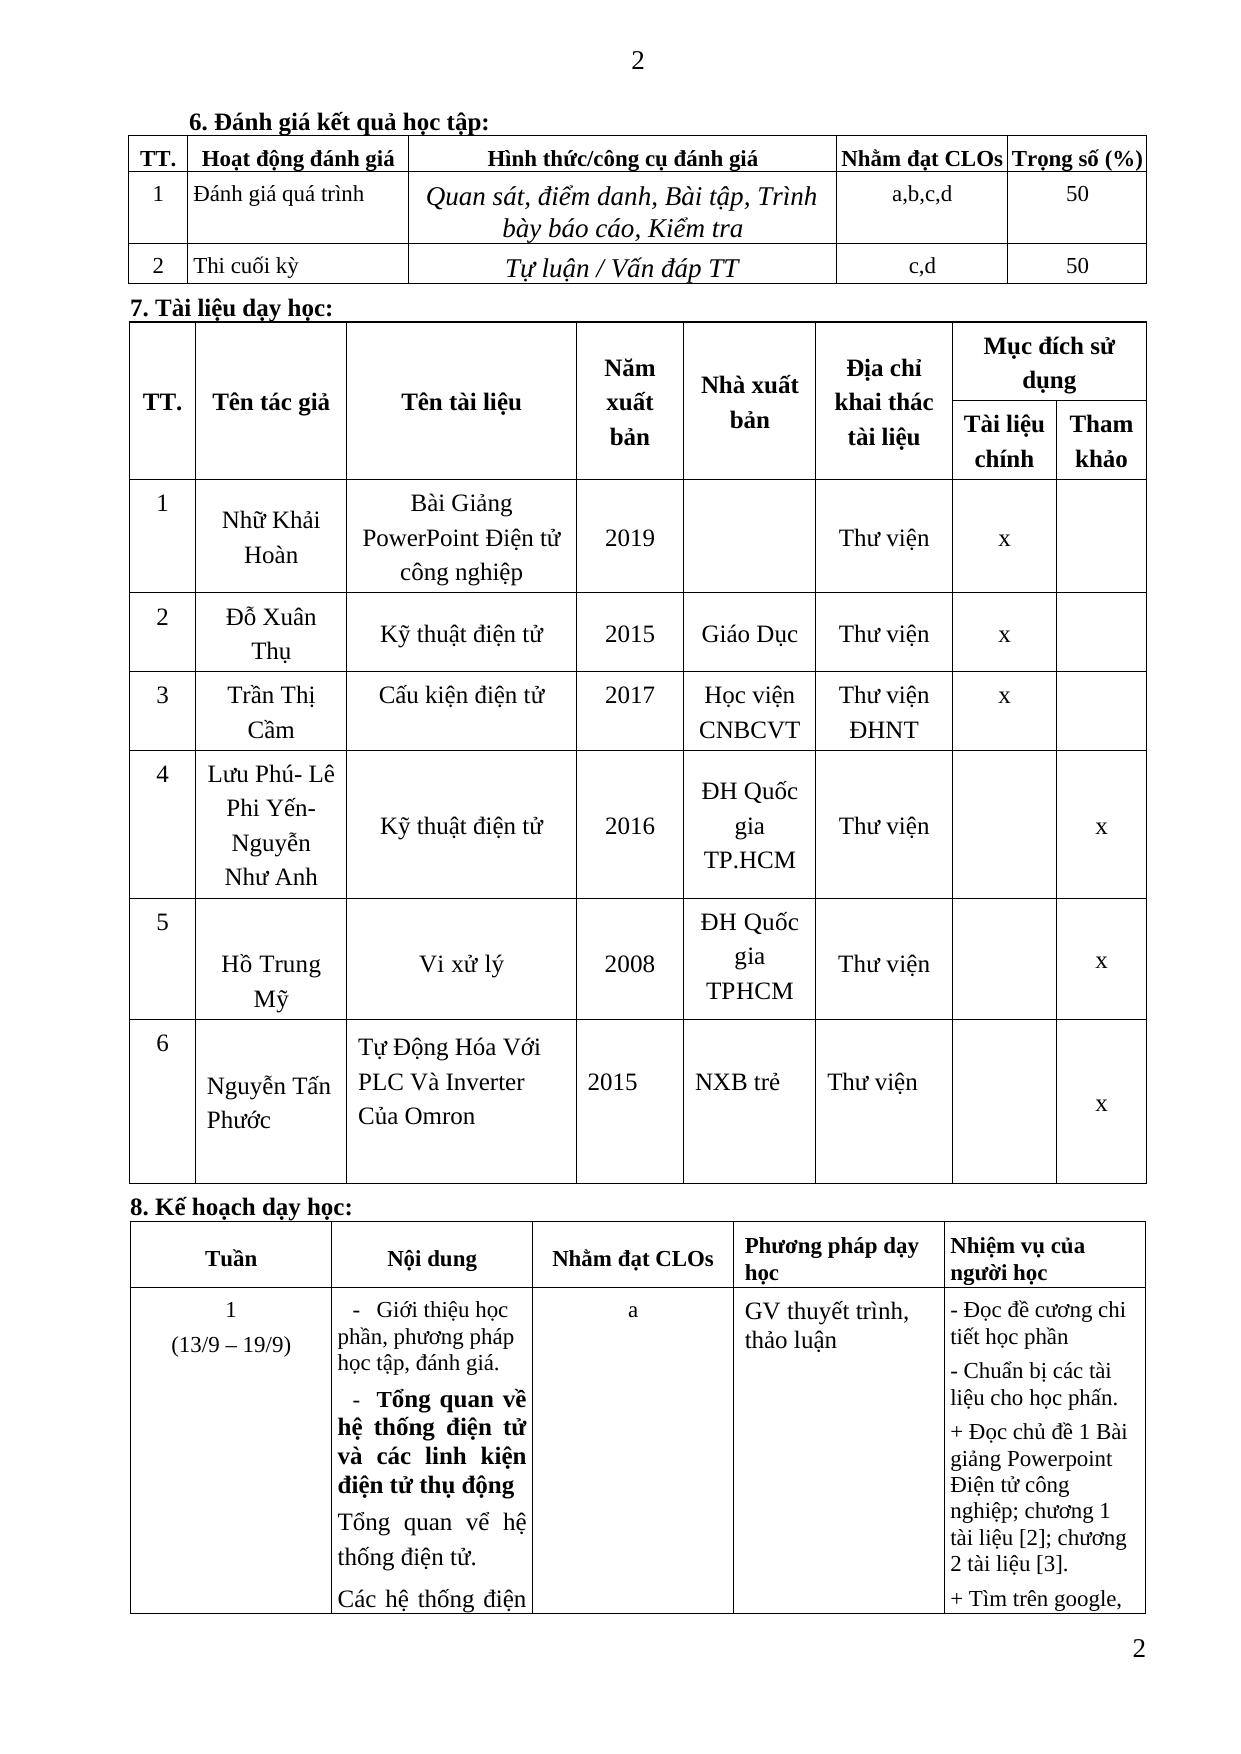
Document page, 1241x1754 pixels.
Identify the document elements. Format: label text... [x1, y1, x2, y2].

table_header TT. [129, 136, 187, 171]
table_header Địa chỉ khai thác tài liệu [816, 323, 952, 479]
table_cell ĐH Quốc gia TPHCM [684, 899, 815, 1019]
table_header Nội dung [332, 1222, 532, 1287]
table_cell Thư viện [816, 593, 952, 671]
table_cell Hồ Trung Mỹ [196, 899, 346, 1019]
table_cell Đánh giá quá trình [188, 172, 408, 243]
table_cell 2015 [577, 593, 683, 671]
table_cell Nhữ Khải Hoàn [196, 480, 346, 592]
table_cell Vi xử lý [347, 899, 576, 1019]
table_header Nhằm đạt CLOs [837, 136, 1007, 171]
table_cell Thư viện [816, 1020, 952, 1183]
table_header Năm xuất bản [577, 323, 683, 479]
table_cell Kỹ thuật điện tử [347, 751, 576, 897]
table_header Nhà xuất bản [684, 323, 815, 479]
table_cell Trần Thị Cầm [196, 672, 346, 750]
table_cell 2008 [577, 899, 683, 1019]
table_cell a,b,c,d [837, 172, 1007, 243]
table_cell Tài liệu chính [953, 401, 1056, 479]
table_cell 2015 [577, 1020, 683, 1183]
table_cell a [533, 1288, 733, 1613]
text 6. Đánh giá kết quả học tập: [189, 107, 1146, 135]
table_header Hoạt động đánh giá [188, 136, 408, 171]
table_cell [1057, 672, 1146, 750]
table_cell [684, 480, 815, 592]
table_cell [953, 751, 1056, 897]
text 8. Kế hoạch dạy học: [130, 1192, 1146, 1221]
table_cell x [1057, 1020, 1146, 1183]
table_cell 2 [129, 244, 187, 283]
table_cell 4 [130, 751, 195, 897]
table_cell [953, 1020, 1056, 1183]
text 7. Tài liệu dạy học: [130, 293, 1146, 321]
table_header Hình thức/công cụ đánh giá [409, 136, 836, 171]
table_header Phương pháp dạy học [734, 1222, 944, 1287]
table_cell 2019 [577, 480, 683, 592]
table_cell x [1057, 899, 1146, 1019]
table_cell Thư viện [816, 899, 952, 1019]
table_cell Thư viện [816, 751, 952, 897]
table_header Mục đích sử dụng [953, 323, 1146, 400]
table_cell 1 (13/9 – 19/9) [131, 1288, 331, 1613]
table_cell Bài Giảng PowerPoint Điện tử công nghiệp [347, 480, 576, 592]
table_cell Kỹ thuật điện tử [347, 593, 576, 671]
table_cell ĐH Quốc gia TP.HCM [684, 751, 815, 897]
table_cell x [953, 593, 1056, 671]
table_header Trọng số (%) [1008, 136, 1146, 171]
table_cell Thư viện [816, 480, 952, 592]
table_cell Tự luận / Vấn đáp TT [409, 244, 836, 283]
table_cell 50 [1008, 172, 1146, 243]
table_cell 1 [130, 480, 195, 592]
table_cell Thư viện ĐHNT [816, 672, 952, 750]
table_header Nhiệm vụ của người học [945, 1222, 1145, 1287]
table_cell 3 [130, 672, 195, 750]
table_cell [734, 1288, 944, 1613]
table_cell NXB trẻ [684, 1020, 815, 1183]
table_cell c,d [837, 244, 1007, 283]
table_cell Lưu Phú- Lê Phi Yến- Nguyễn Như Anh [196, 751, 346, 897]
table_cell Nguyễn Tấn Phước [196, 1020, 346, 1183]
table_cell Cấu kiện điện tử [347, 672, 576, 750]
table_cell 6 [130, 1020, 195, 1183]
table_cell Học viện CNBCVT [684, 672, 815, 750]
table_header Tuần [131, 1222, 331, 1287]
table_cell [945, 1288, 1145, 1613]
table_header Tên tài liệu [347, 323, 576, 479]
table_cell 1 [129, 172, 187, 243]
table_cell Đỗ Xuân Thụ [196, 593, 346, 671]
table_cell Giáo Dục [684, 593, 815, 671]
table_cell x [953, 672, 1056, 750]
table_header Nhằm đạt CLOs [533, 1222, 733, 1287]
table_cell [1057, 480, 1146, 592]
table_cell Tham khảo [1057, 401, 1146, 479]
table_cell 2016 [577, 751, 683, 897]
table_cell Quan sát, điểm danh, Bài tập, Trình bày báo cáo, Kiểm tra [409, 172, 836, 243]
table_header TT. [130, 323, 195, 479]
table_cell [332, 1288, 532, 1613]
table_cell x [1057, 751, 1146, 897]
table_cell 2 [130, 593, 195, 671]
table_cell Thi cuối kỳ [188, 244, 408, 283]
table_cell [953, 899, 1056, 1019]
table_cell [1057, 593, 1146, 671]
table_cell Tự Động Hóa Với PLC Và Inverter Của Omron [347, 1020, 576, 1183]
table_header Tên tác giả [196, 323, 346, 479]
table_cell 5 [130, 899, 195, 1019]
table_cell x [953, 480, 1056, 592]
table_cell 2017 [577, 672, 683, 750]
table_cell 50 [1008, 244, 1146, 283]
